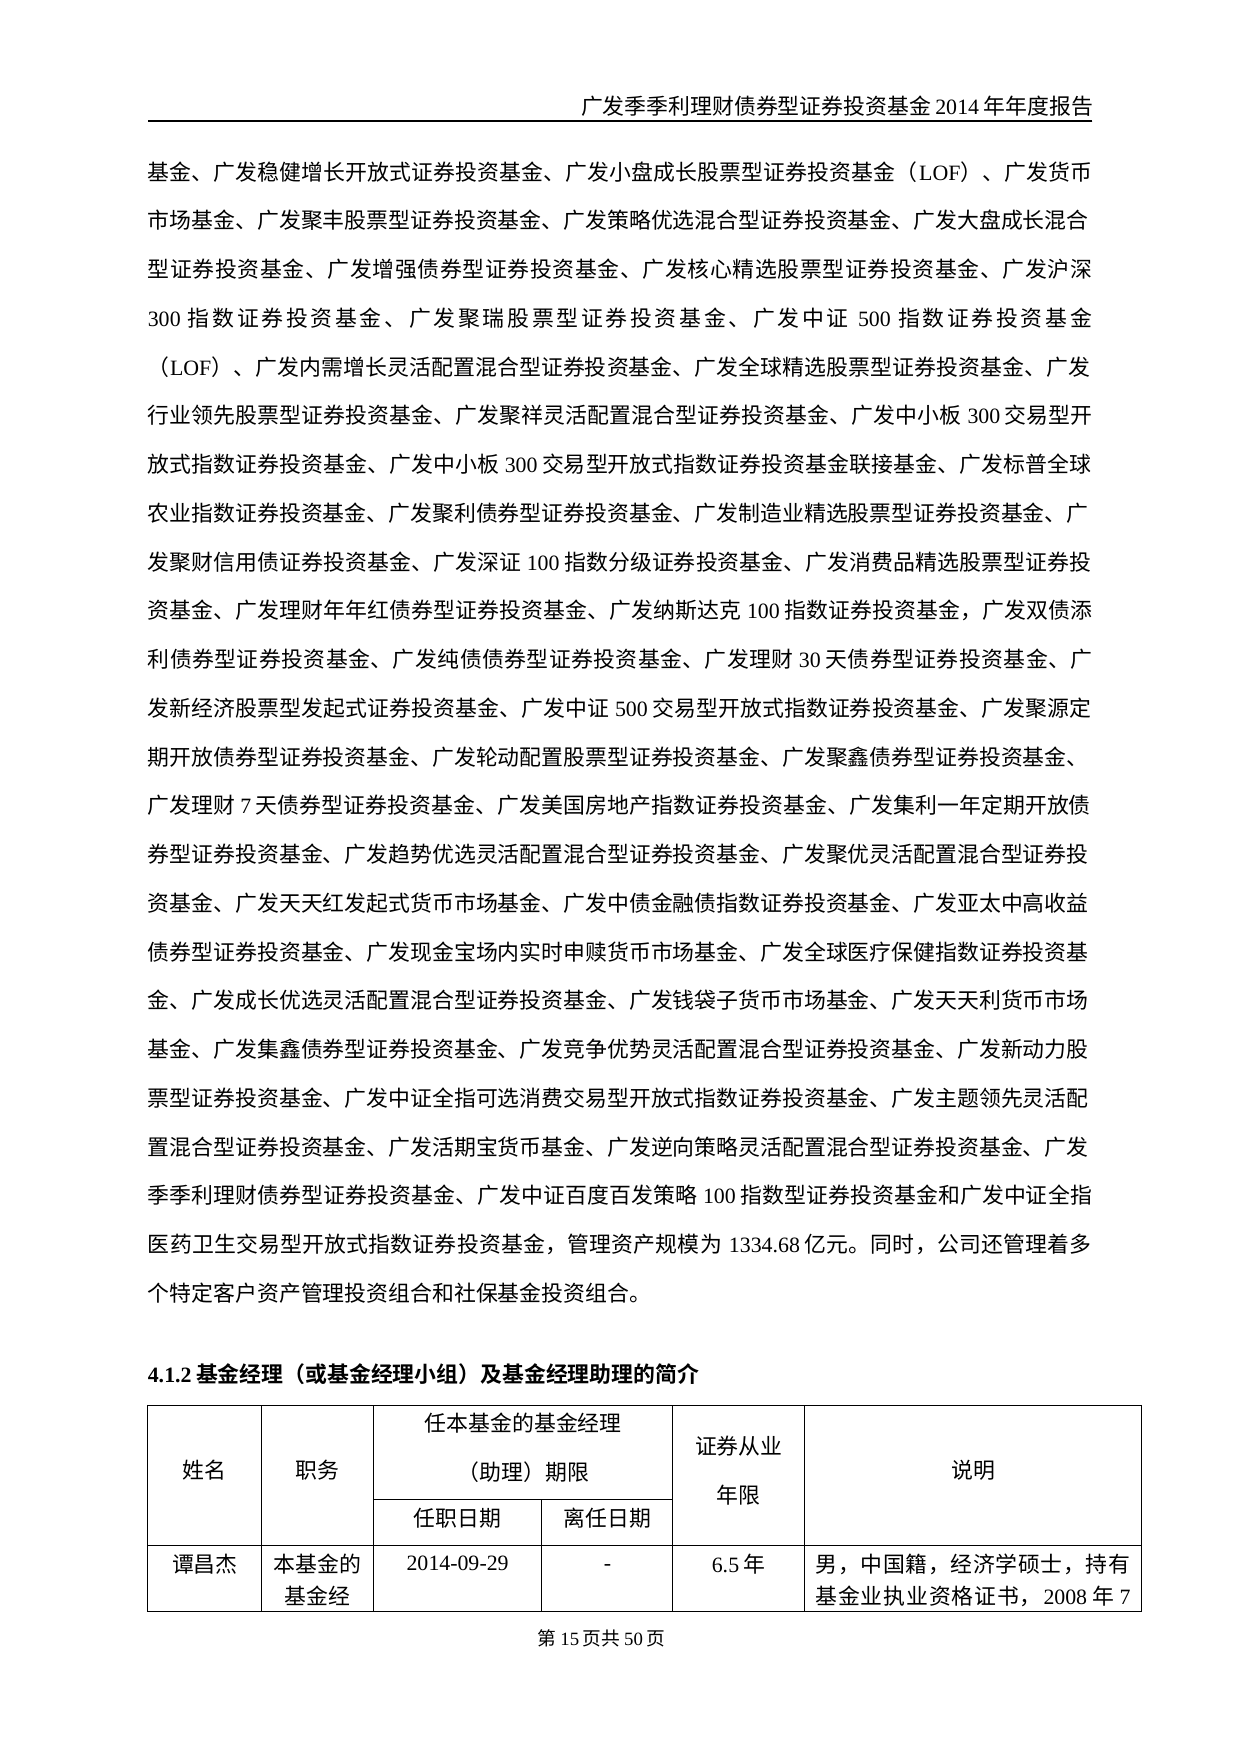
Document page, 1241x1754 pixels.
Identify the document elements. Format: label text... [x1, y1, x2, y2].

table_header 姓名 [148, 1406, 261, 1545]
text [148, 154, 1092, 1308]
table_cell 任职日期 [374, 1500, 541, 1545]
text 4.1.2基金经理（或基金经理小组）及基金经理助理的简介 [148, 1356, 1092, 1389]
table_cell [805, 1546, 1141, 1611]
table_cell 离任日期 [542, 1500, 672, 1545]
table_header 证券从业年限 [673, 1406, 804, 1545]
table_header 任本基金的基金经理 （助理）期限 [374, 1406, 672, 1499]
table_cell 6.5年 [673, 1546, 804, 1611]
table_header 职务 [262, 1406, 373, 1545]
table_cell - [542, 1546, 672, 1611]
table_cell 谭昌杰 [148, 1546, 261, 1611]
table_header 说明 [805, 1406, 1141, 1545]
table_cell 2014-09-29 [374, 1546, 541, 1611]
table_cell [262, 1546, 373, 1611]
